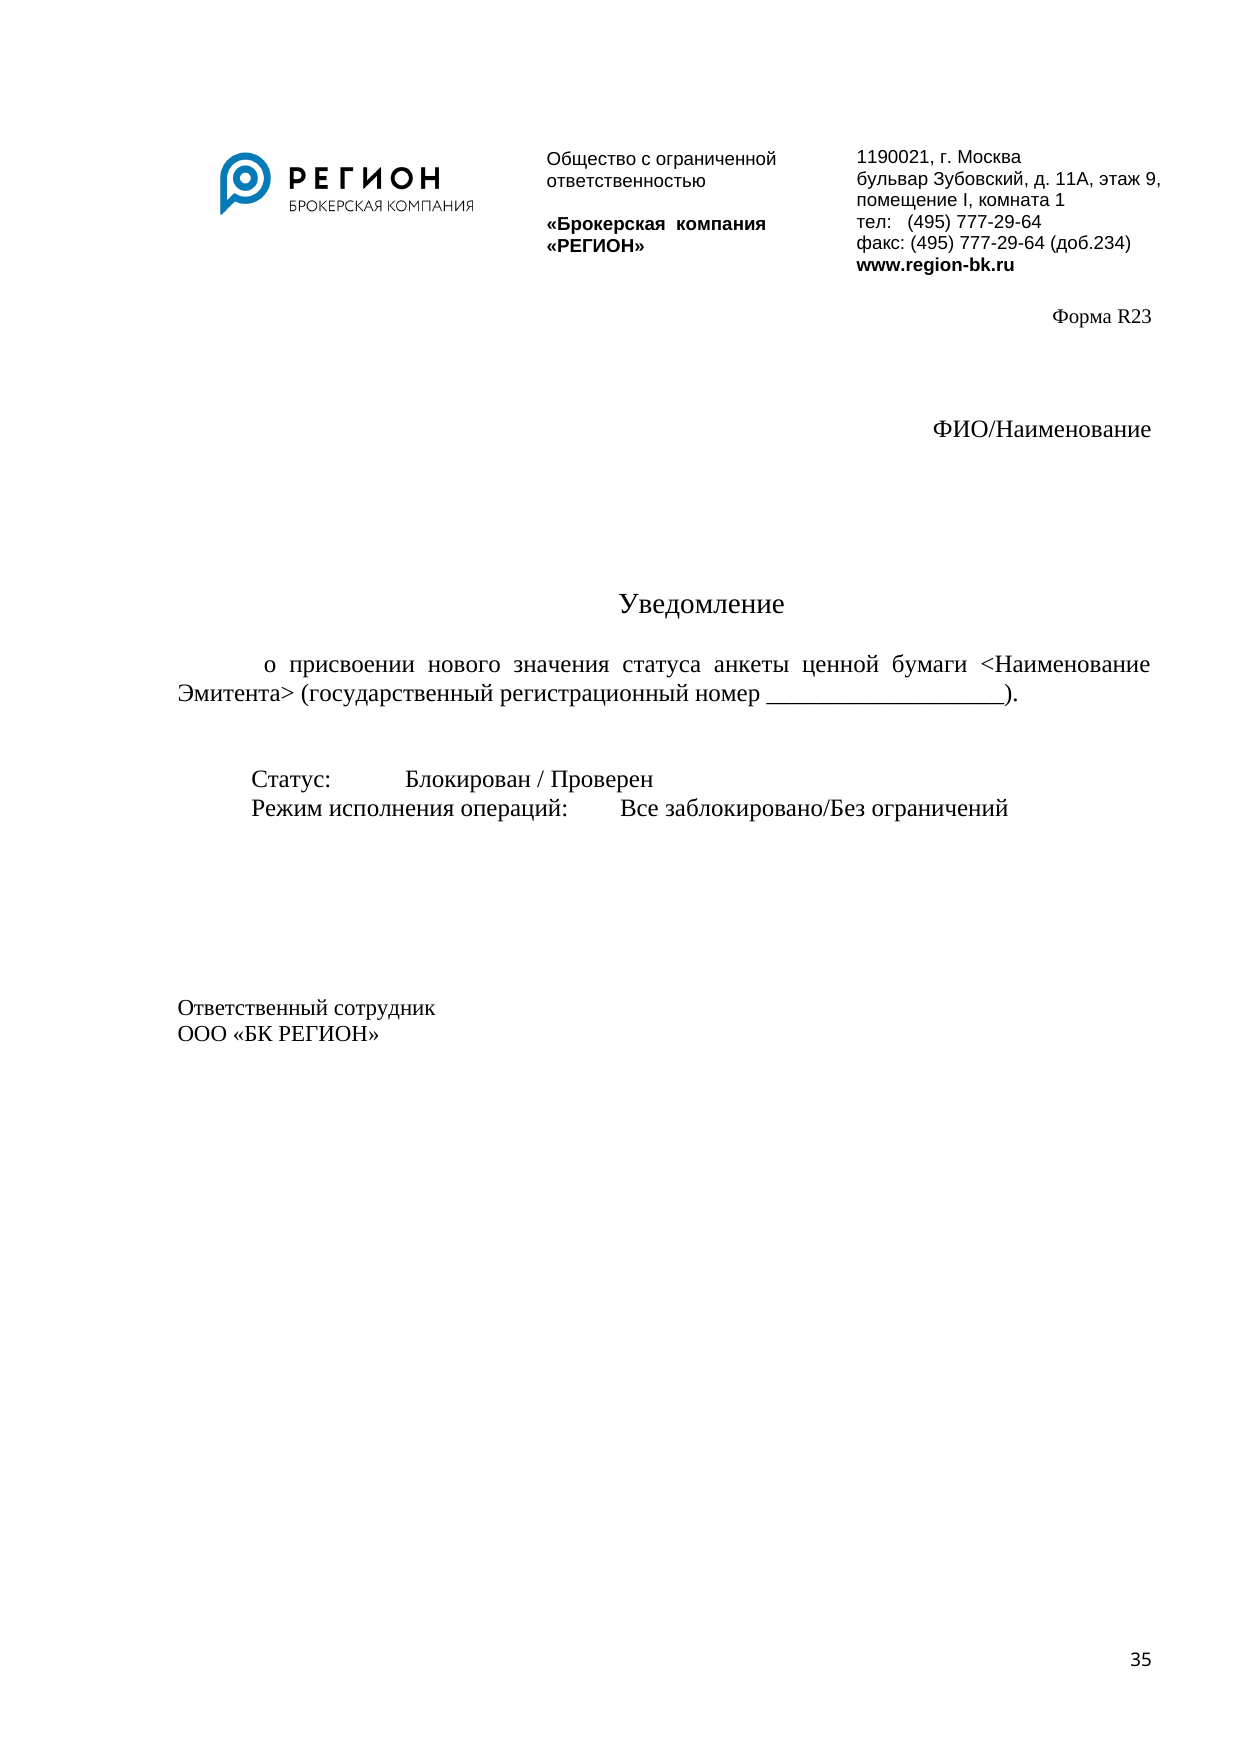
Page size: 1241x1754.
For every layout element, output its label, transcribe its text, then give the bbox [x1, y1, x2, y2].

text ООО «БК РЕГИОН» [177, 1020, 1152, 1047]
text о присвоении нового значения статуса анкеты ценной бумаги <Наименование Эмитента> (государственный регистрационный номер ___________________). [177, 649, 1152, 706]
text Уведомление [177, 587, 1152, 620]
text Форма R23 [177, 304, 1152, 328]
text Режим исполнения операций: Все заблокировано/Без ограничений [177, 793, 1152, 821]
picture [183, 102, 515, 265]
text Статус: Блокирован / Проверен [177, 764, 1152, 793]
text Ответственный сотрудник [177, 994, 1152, 1020]
text ФИО/Наименование [683, 414, 1152, 443]
